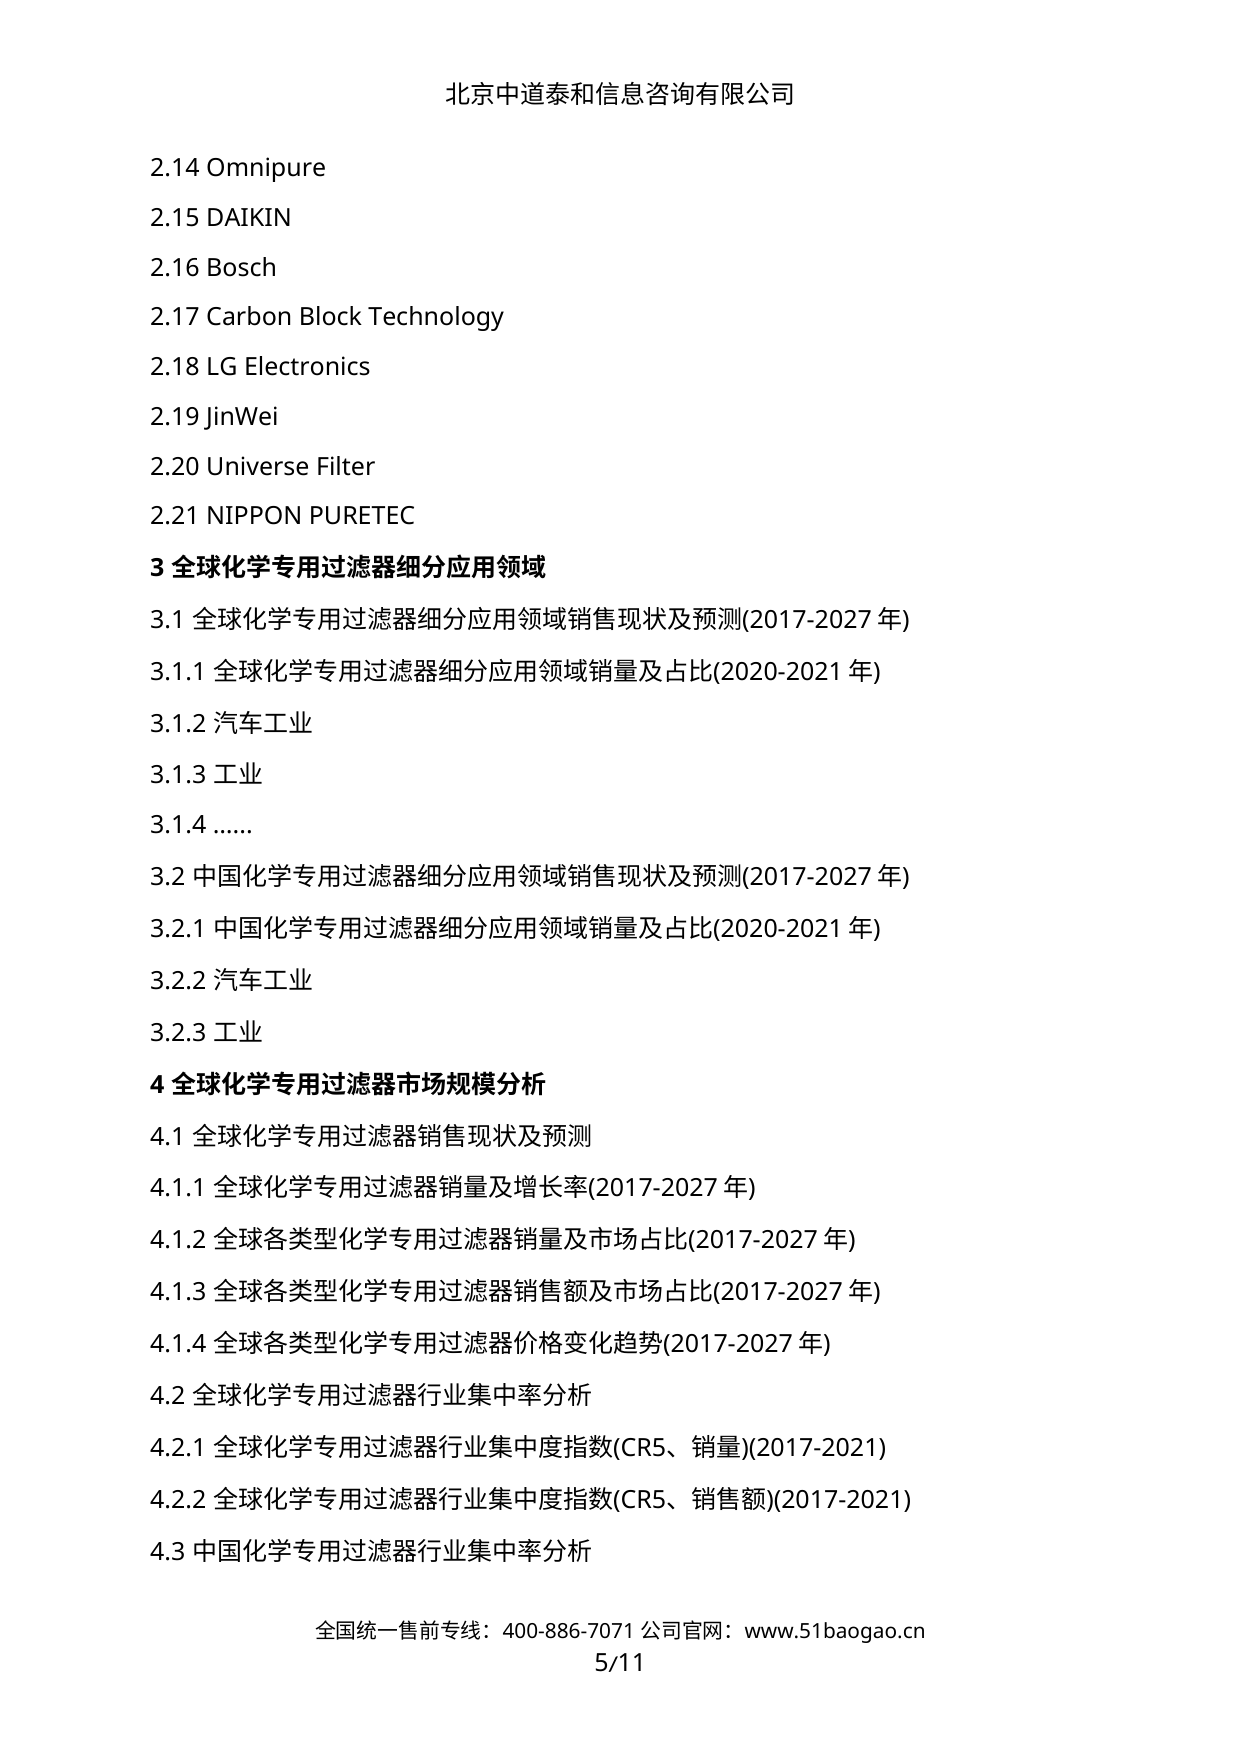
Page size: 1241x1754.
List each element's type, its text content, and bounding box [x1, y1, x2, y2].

text 3 全球化学专用过滤器细分应用领域 [150, 547, 1090, 584]
text 4.2 全球化学专用过滤器行业集中率分析 [150, 1375, 1090, 1412]
text 2.20 Universe Filter [150, 448, 1090, 482]
text 4.1.4 全球各类型化学专用过滤器价格变化趋势(2017-2027年) [150, 1323, 1090, 1360]
text 4.2.2 全球化学专用过滤器行业集中度指数(CR5、销售额)(2017-2021) [150, 1479, 1090, 1515]
text 4.1.3 全球各类型化学专用过滤器销售额及市场占比(2017-2027年) [150, 1272, 1090, 1308]
text 2.18 LG Electronics [150, 349, 1090, 383]
text 4.2.1 全球化学专用过滤器行业集中度指数(CR5、销量)(2017-2021) [150, 1427, 1090, 1463]
text 4.1 全球化学专用过滤器销售现状及预测 [150, 1116, 1090, 1152]
text 2.19 JinWei [150, 398, 1090, 432]
text 3.2.1 中国化学专用过滤器细分应用领域销量及占比(2020-2021年) [150, 908, 1090, 945]
text 3.1.4 …... [150, 807, 1090, 841]
text 2.16 Bosch [150, 249, 1090, 283]
text 4.1.2 全球各类型化学专用过滤器销量及市场占比(2017-2027年) [150, 1220, 1090, 1256]
text 3.2 中国化学专用过滤器细分应用领域销售现状及预测(2017-2027年) [150, 857, 1090, 893]
text 4.3 中国化学专用过滤器行业集中率分析 [150, 1531, 1090, 1567]
text 2.17 Carbon Block Technology [150, 299, 1090, 333]
text 4.1.1 全球化学专用过滤器销量及增长率(2017-2027年) [150, 1168, 1090, 1204]
text 4 全球化学专用过滤器市场规模分析 [150, 1064, 1090, 1100]
text 3.1 全球化学专用过滤器细分应用领域销售现状及预测(2017-2027年) [150, 599, 1090, 636]
text 2.21 NIPPON PURETEC [150, 498, 1090, 532]
text 3.1.3 工业 [150, 755, 1090, 791]
text 3.1.2 汽车工业 [150, 703, 1090, 739]
text 2.14 Omnipure [150, 150, 1090, 184]
text 3.2.2 汽车工业 [150, 960, 1090, 997]
text 3.1.1 全球化学专用过滤器细分应用领域销量及占比(2020-2021年) [150, 651, 1090, 687]
text 2.15 DAIKIN [150, 200, 1090, 234]
text 3.2.3 工业 [150, 1012, 1090, 1048]
